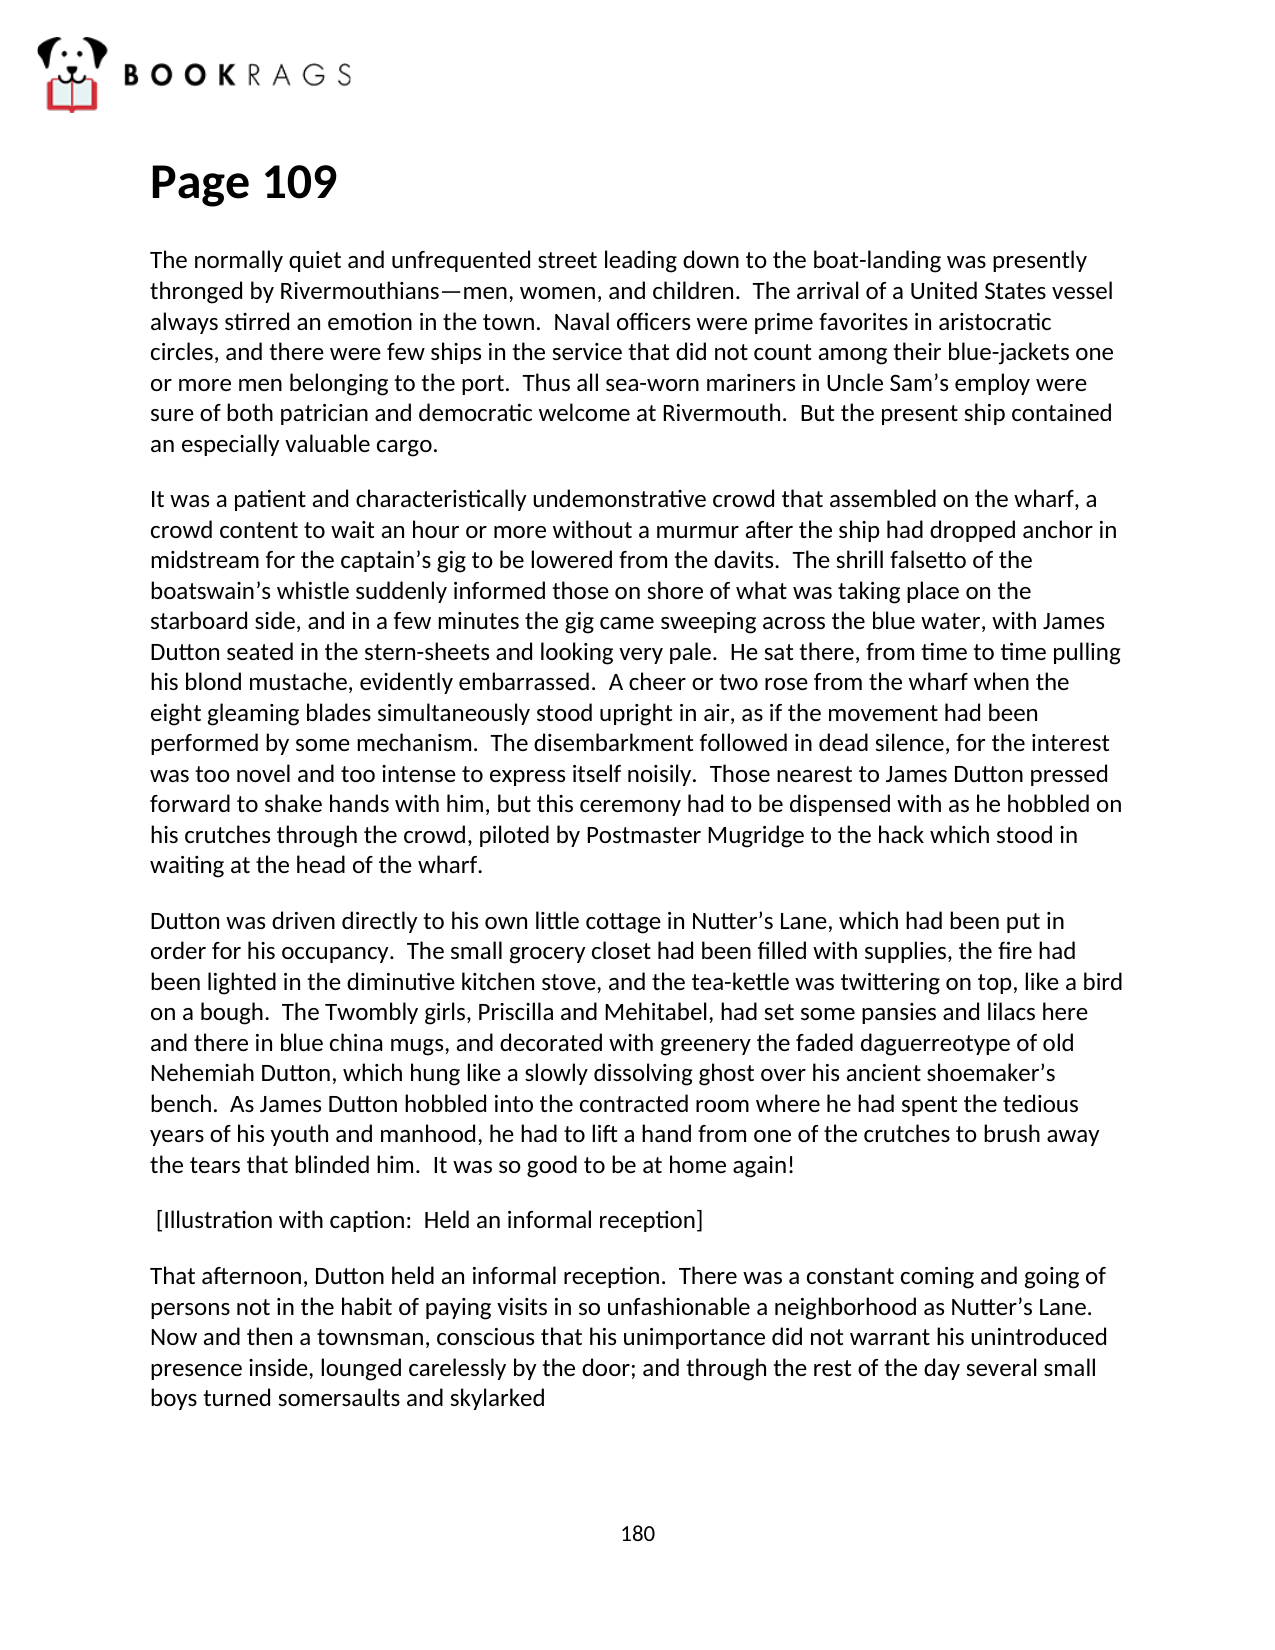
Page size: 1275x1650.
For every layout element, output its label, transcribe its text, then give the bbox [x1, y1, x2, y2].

text Dutton was driven directly to his own little cottage in Nutter’s Lane, which had been put in order for his occupancy. The small grocery closet had been filled with supplies, the fire had been lighted in the diminutive kitchen stove, and the tea-kettle was twittering on top, like a bird on a bough. The Twombly girls, Priscilla and Mehitabel, had set some pansies and lilacs here and there in blue china mugs, and decorated with greenery the faded daguerreotype of old Nehemiah Dutton, which hung like a slowly dissolving ghost over his ancient shoemaker’s bench. As James Dutton hobbled into the contracted room where he had spent the tedious years of his youth and manhood, he had to lift a hand from one of the crutches to brush away the tears that blinded him. It was so good to be at home again! [150, 905, 1125, 1180]
picture [37, 37, 351, 113]
text It was a patient and characteristically undemonstrative crowd that assembled on the wharf, a crowd content to wait an hour or more without a murmur after the ship had dropped anchor in midstream for the captain’s gig to be lowered from the davits. The shrill falsetto of the boatswain’s whistle suddenly informed those on shore of what was taking place on the starboard side, and in a few minutes the gig came sweeping across the blue water, with James Dutton seated in the stern-sheets and looking very pale. He sat there, from time to time pulling his blond mustache, evidently embarrassed. A cheer or two rose from the wharf when the eight gleaming blades simultaneously stood upright in air, as if the movement had been performed by some mechanism. The disembarkment followed in dead silence, for the interest was too novel and too intense to express itself noisily. Those nearest to James Dutton pressed forward to shake hands with him, but this ceremony had to be dispensed with as he hobbled on his crutches through the crowd, piloted by Postmaster Mugridge to the hack which stood in waiting at the head of the wharf. [150, 483, 1125, 880]
text That afternoon, Dutton held an informal reception. There was a constant coming and going of persons not in the habit of paying visits in so unfashionable a neighborhood as Nutter’s Lane. Now and then a townsman, conscious that his unimportance did not warrant his unintroduced presence inside, lounged carelessly by the door; and through the rest of the day several small boys turned somersaults and skylarked [150, 1260, 1125, 1413]
text The normally quiet and unfrequented street leading down to the boat-landing was presently thronged by Rivermouthians—­men, women, and children. The arrival of a United States vessel always stirred an emotion in the town. Naval officers were prime favorites in aristocratic circles, and there were few ships in the service that did not count among their blue-jackets one or more men belonging to the port. Thus all sea-worn mariners in Uncle Sam’s employ were sure of both patrician and democratic welcome at Rivermouth. But the present ship contained an especially valuable cargo. [150, 244, 1125, 458]
text Page 109 [150, 150, 1125, 211]
text [Illustration with caption: Held an informal reception] [150, 1205, 1125, 1235]
